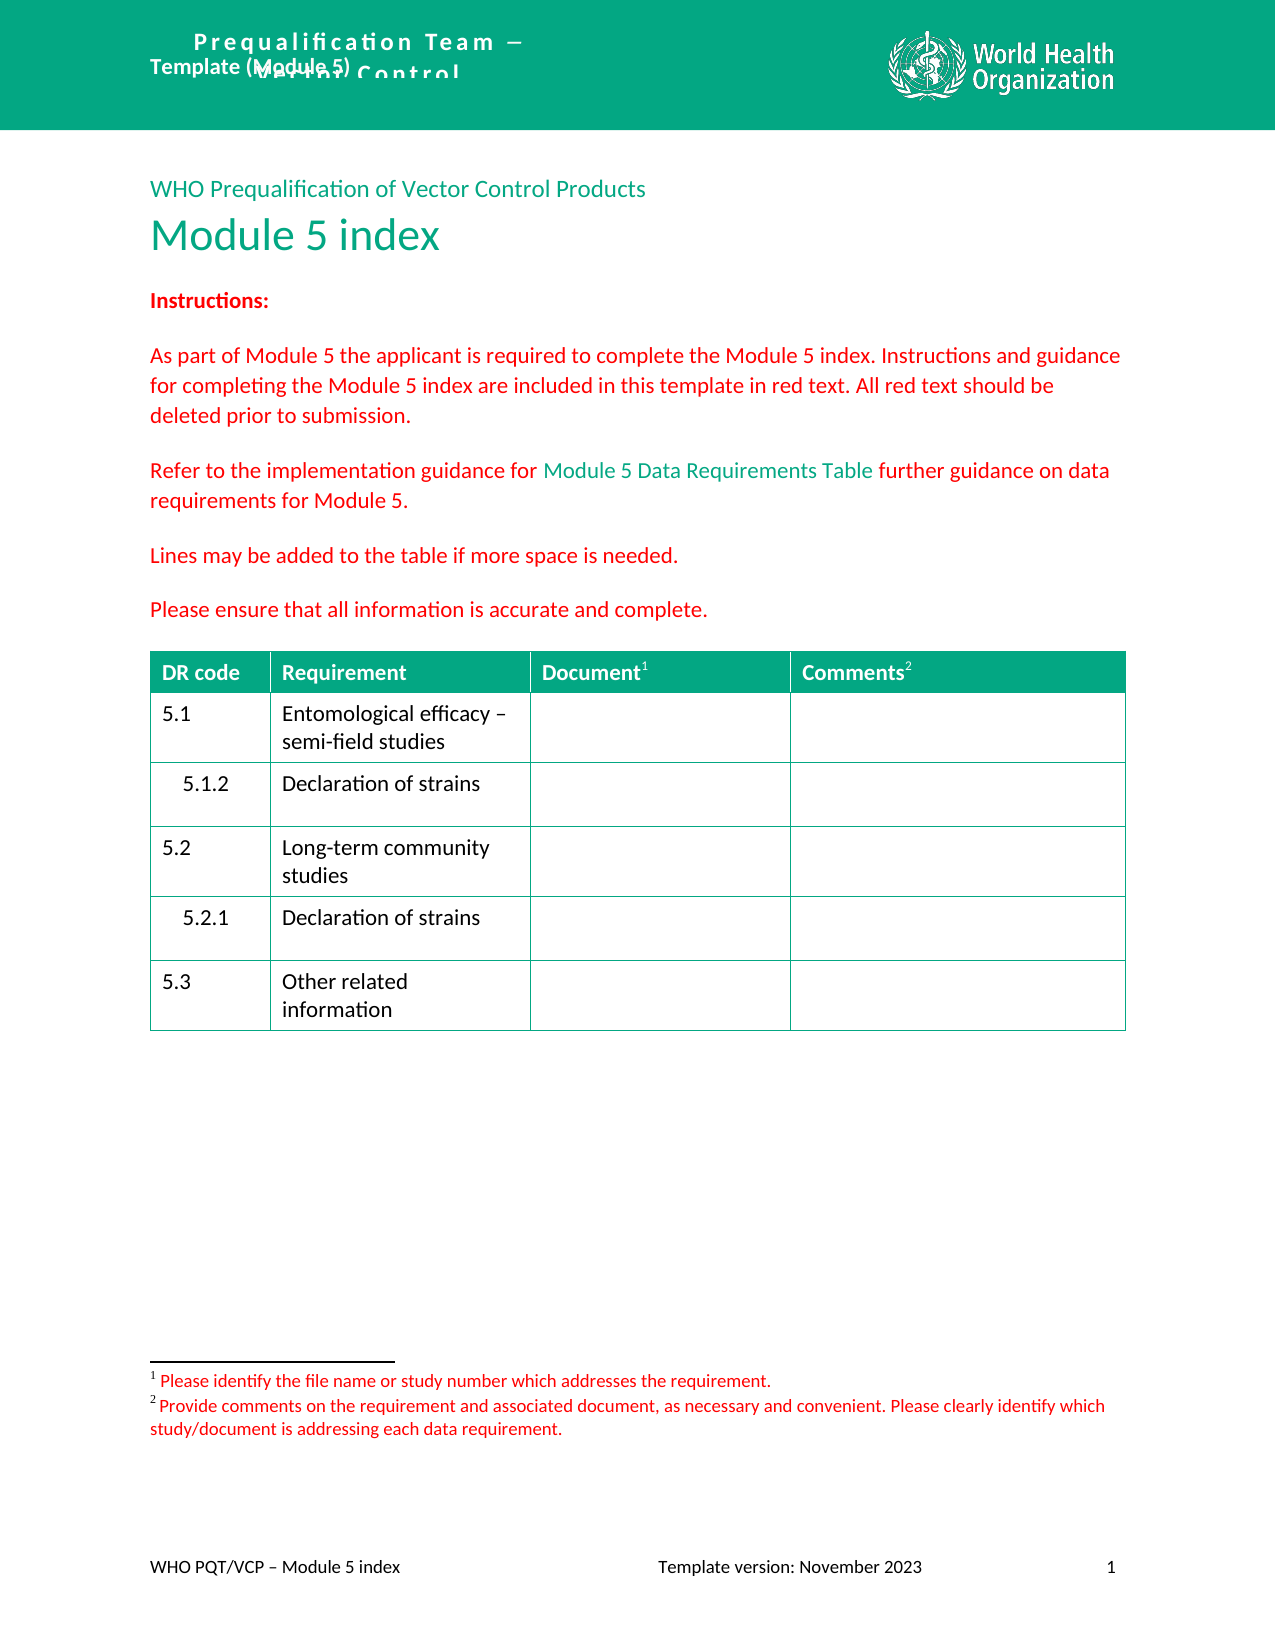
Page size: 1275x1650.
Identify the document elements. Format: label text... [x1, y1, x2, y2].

text Lines may be added to the table if more space is needed. [150, 541, 1125, 569]
subtitle Module 5 index [150, 205, 1125, 261]
table_cell 5.1.2 [151, 763, 270, 826]
picture [874, 21, 1125, 110]
table_cell Declaration of strains [271, 897, 530, 960]
table_header Requirement [271, 652, 530, 692]
table_cell [791, 897, 1125, 960]
text Refer to the implementation guidance for Module 5 Data Requirements Table further guidance on data requirements for Module 5. [150, 456, 1125, 514]
text Instructions: [150, 286, 1125, 314]
table_cell Long-term community studies [271, 827, 530, 896]
table_cell 5.2 [151, 827, 270, 896]
table_cell [531, 961, 790, 1030]
table_cell [791, 693, 1125, 762]
table_header Document [531, 652, 790, 692]
table_cell Other related information [271, 961, 530, 1030]
title WHO Prequalification of Vector Control Products [150, 173, 1125, 203]
table_header Comments [791, 652, 1125, 692]
table_cell [531, 693, 790, 762]
table_cell 5.2.1 [151, 897, 270, 960]
table_cell Declaration of strains [271, 763, 530, 826]
table_cell Entomological efficacy – semi-field studies [271, 693, 530, 762]
table_cell 5.1 [151, 693, 270, 762]
table_cell [531, 897, 790, 960]
table_cell 5.3 [151, 961, 270, 1030]
table_header DR code [151, 652, 270, 692]
table_cell [791, 763, 1125, 826]
table_cell [531, 827, 790, 896]
table_cell [791, 827, 1125, 896]
table_cell [791, 961, 1125, 1030]
text Please ensure that all information is accurate and complete. [150, 596, 1125, 624]
text As part of Module 5 the applicant is required to complete the Module 5 index. Instructions and guidance for completing the Module 5 index are included in this template in red text. All red text should be deleted prior to submission. [150, 341, 1125, 429]
table_cell [531, 763, 790, 826]
